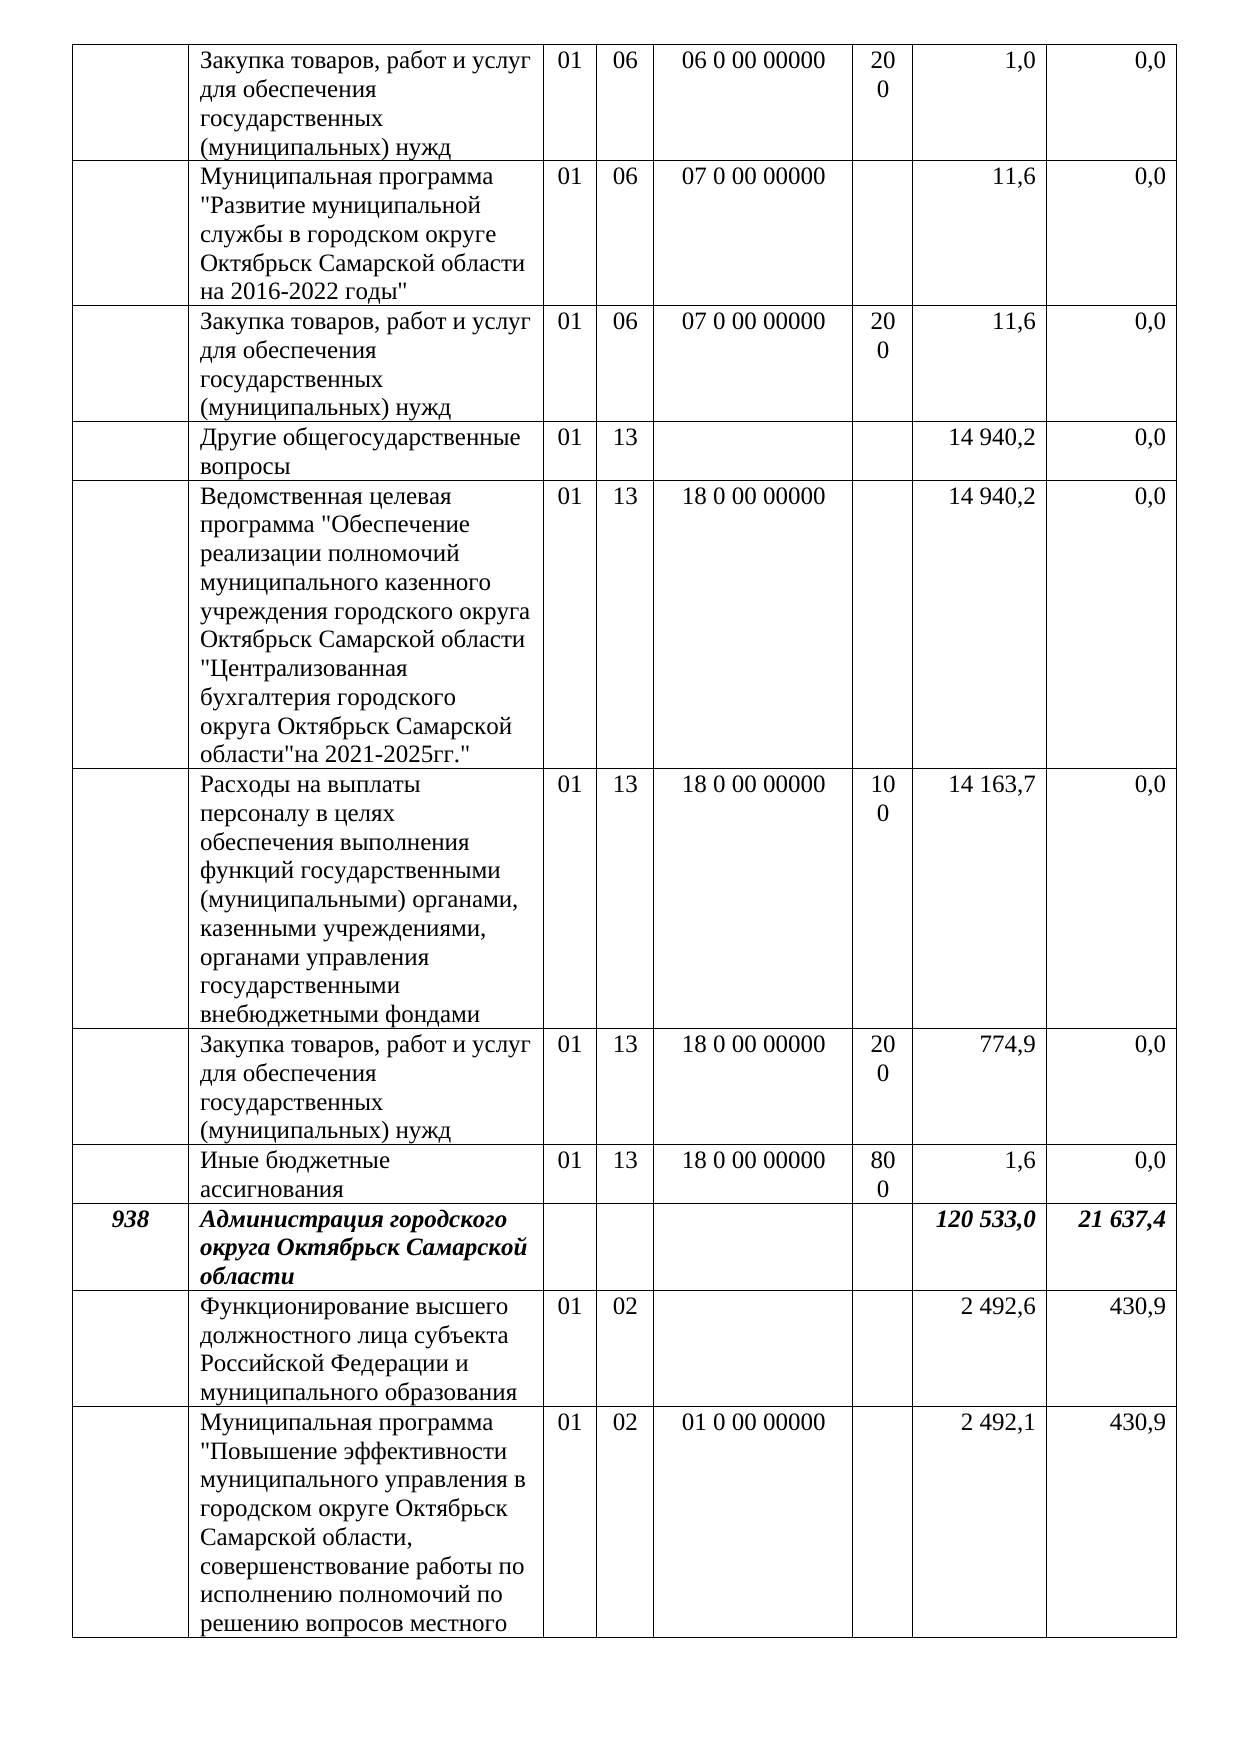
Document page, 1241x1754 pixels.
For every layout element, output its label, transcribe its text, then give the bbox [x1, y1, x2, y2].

table_cell 13 [597, 769, 653, 1028]
table_cell [73, 45, 188, 160]
table_cell 14 940,2 [913, 481, 1046, 768]
table_cell 0,0 [1047, 306, 1176, 421]
table_cell 800 [853, 1145, 912, 1203]
table_cell Ведомственная целевая программа "Обеспечение реализации полномочий муниципального казенного учреждения городского округа Октябрьск Самарской области "Централизованная бухгалтерия городского округа Октябрьск Самарской области"на 2021-2025гг." [189, 481, 543, 768]
table_cell 01 [544, 161, 596, 305]
table_cell 02 [597, 1407, 653, 1637]
table_cell 938 [73, 1204, 188, 1290]
table_cell [73, 422, 188, 480]
table_cell 430,9 [1047, 1291, 1176, 1406]
table_cell 0,0 [1047, 481, 1176, 768]
table_cell 01 [544, 422, 596, 480]
table_cell Муниципальная программа "Развитие муниципальной службы в городском округе Октябрьск Самарской области на 2016-2022 годы" [189, 161, 543, 305]
table_cell 2 492,6 [913, 1291, 1046, 1406]
table_cell 06 [597, 306, 653, 421]
table_cell 07 0 00 00000 [654, 161, 852, 305]
table_cell 0,0 [1047, 422, 1176, 480]
table_cell 0,0 [1047, 1145, 1176, 1203]
table_cell 100 [853, 769, 912, 1028]
table_cell 18 0 00 00000 [654, 1145, 852, 1203]
table_cell [654, 1204, 852, 1290]
table_cell 06 [597, 161, 653, 305]
table_cell [73, 1029, 188, 1144]
table_cell [544, 1204, 596, 1290]
table_cell 13 [597, 481, 653, 768]
table_cell [73, 1291, 188, 1406]
table_cell 14 940,2 [913, 422, 1046, 480]
table_cell 1,0 [913, 45, 1046, 160]
table_cell 13 [597, 422, 653, 480]
table_cell 01 0 00 00000 [654, 1407, 852, 1637]
table_cell 0,0 [1047, 1029, 1176, 1144]
table_cell [853, 1407, 912, 1637]
table_cell 06 0 00 00000 [654, 45, 852, 160]
table_cell [853, 422, 912, 480]
table_cell 0,0 [1047, 161, 1176, 305]
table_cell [189, 1407, 543, 1637]
table_cell [654, 1291, 852, 1406]
table_cell Закупка товаров, работ и услуг для обеспечения государственных (муниципальных) нужд [189, 1029, 543, 1144]
table_cell 774,9 [913, 1029, 1046, 1144]
table_cell [73, 306, 188, 421]
table_cell Иные бюджетные ассигнования [189, 1145, 543, 1203]
table_cell 07 0 00 00000 [654, 306, 852, 421]
table_cell [73, 481, 188, 768]
table_cell 1,6 [913, 1145, 1046, 1203]
table_cell 13 [597, 1029, 653, 1144]
table_cell 430,9 [1047, 1407, 1176, 1637]
table_cell 18 0 00 00000 [654, 769, 852, 1028]
table_cell 01 [544, 1291, 596, 1406]
table_cell 120 533,0 [913, 1204, 1046, 1290]
table_cell 0,0 [1047, 45, 1176, 160]
table_cell [654, 422, 852, 480]
table_cell [73, 769, 188, 1028]
table_cell 01 [544, 1029, 596, 1144]
table_cell 0,0 [1047, 769, 1176, 1028]
table_cell [853, 1291, 912, 1406]
table_cell 01 [544, 1145, 596, 1203]
table_cell 13 [597, 1145, 653, 1203]
table_cell 200 [853, 1029, 912, 1144]
table_cell 2 492,1 [913, 1407, 1046, 1637]
table_cell Функционирование высшего должностного лица субъекта Российской Федерации и муниципального образования [189, 1291, 543, 1406]
table_cell 21 637,4 [1047, 1204, 1176, 1290]
table_cell [73, 1145, 188, 1203]
table_cell [853, 481, 912, 768]
table_cell 02 [597, 1291, 653, 1406]
table_cell 01 [544, 1407, 596, 1637]
table_cell Другие общегосударственные вопросы [189, 422, 543, 480]
table_cell Закупка товаров, работ и услуг для обеспечения государственных (муниципальных) нужд [189, 306, 543, 421]
table_cell [73, 161, 188, 305]
table_cell Расходы на выплаты персоналу в целях обеспечения выполнения функций государственными (муниципальными) органами, казенными учреждениями, органами управления государственными внебюджетными фондами [189, 769, 543, 1028]
table_cell Администрация городского округа Октябрьск Самарской области [189, 1204, 543, 1290]
table_cell [73, 1407, 188, 1637]
table_cell 18 0 00 00000 [654, 1029, 852, 1144]
table_cell Закупка товаров, работ и услуг для обеспечения государственных (муниципальных) нужд [189, 45, 543, 160]
table_cell 01 [544, 45, 596, 160]
table_cell [597, 1204, 653, 1290]
table_cell 18 0 00 00000 [654, 481, 852, 768]
table_cell [853, 161, 912, 305]
table_cell 11,6 [913, 306, 1046, 421]
table_cell 200 [853, 306, 912, 421]
table_cell 01 [544, 481, 596, 768]
table_cell 06 [597, 45, 653, 160]
table_cell [853, 1204, 912, 1290]
table_cell 200 [853, 45, 912, 160]
table_cell 01 [544, 306, 596, 421]
table_cell 01 [544, 769, 596, 1028]
table_cell 11,6 [913, 161, 1046, 305]
table_cell 14 163,7 [913, 769, 1046, 1028]
